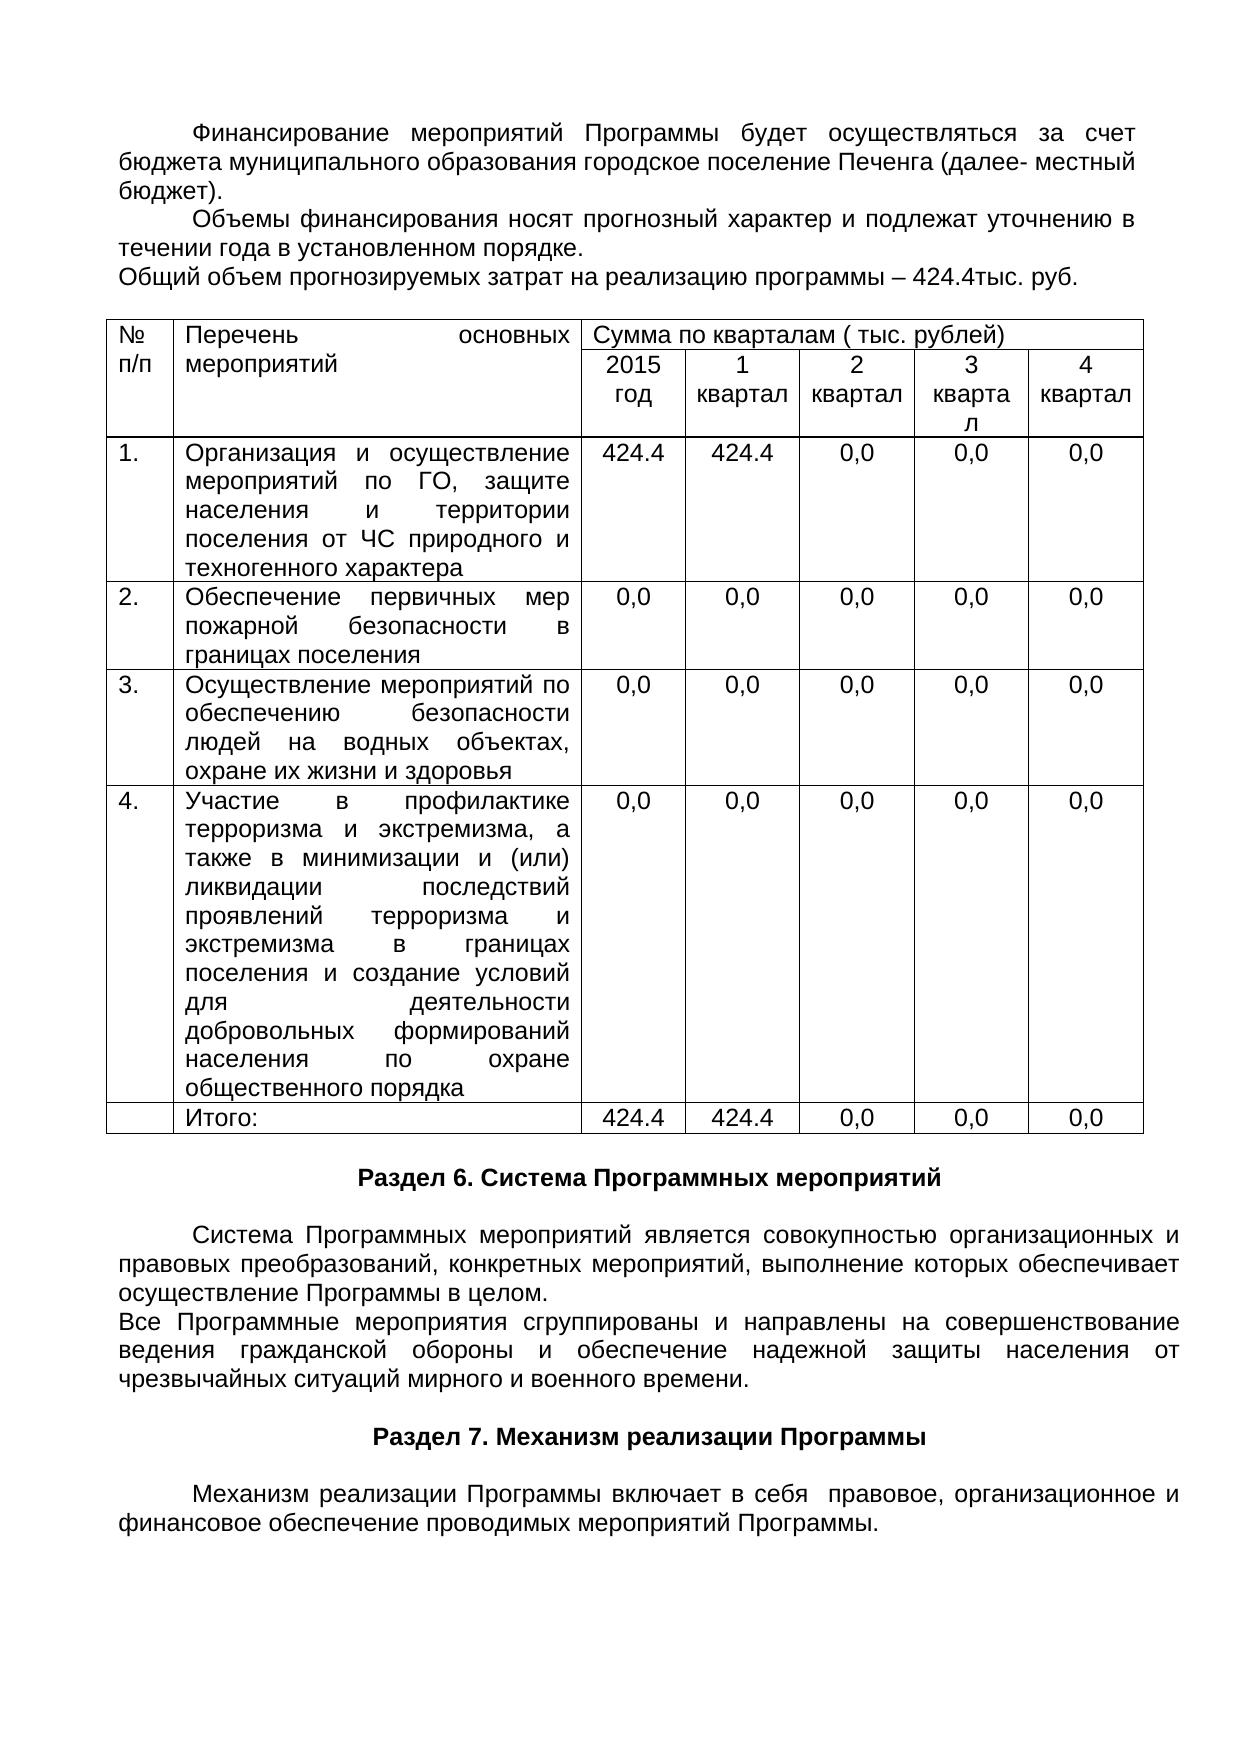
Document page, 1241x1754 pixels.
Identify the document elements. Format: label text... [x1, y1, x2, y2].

table_cell 0,0 [800, 438, 914, 581]
table_cell 0,0 [1029, 1103, 1143, 1133]
table_cell 0,0 [582, 786, 685, 1102]
table_cell [107, 1103, 173, 1133]
table_cell Итого: [174, 1103, 581, 1133]
table_cell Организация и осуществление мероприятий по ГО, защите населения и территории поселения от ЧС природного и техногенного характера [174, 438, 581, 581]
table_cell Осуществление мероприятий по обеспечению безопасности людей на водных объектах, охране их жизни и здоровья [174, 670, 581, 784]
table_cell 1. [107, 438, 173, 581]
table_cell 0,0 [800, 786, 914, 1102]
table_cell 0,0 [686, 786, 799, 1102]
table_header Перечень основных мероприятий [174, 320, 581, 436]
table_cell 0,0 [1029, 582, 1143, 668]
table_cell 0,0 [915, 1103, 1028, 1133]
table_cell 4 квартал [1029, 350, 1143, 436]
table_cell Участие в профилактике терроризма и экстремизма, а также в минимизации и (или) ликвидации последствий проявлений терроризма и экстремизма в границах поселения и создание условий для деятельности добровольных формирований населения по охране общественного порядка [174, 786, 581, 1102]
table_cell 424.4 [686, 438, 799, 581]
table_cell 0,0 [915, 786, 1028, 1102]
table_cell 1 квартал [686, 350, 799, 436]
text Объемы финансирования носят прогнозный характер и подлежат уточнению в течении года в установленном порядке. [118, 204, 1137, 262]
table_cell 0,0 [1029, 438, 1143, 581]
table_cell 3. [107, 670, 173, 784]
table_cell 0,0 [915, 582, 1028, 668]
table_cell 0,0 [1029, 670, 1143, 784]
table_cell 0,0 [686, 582, 799, 668]
table_cell 424.4 [582, 1103, 685, 1133]
table_cell 424.4 [686, 1103, 799, 1133]
table_cell 2 квартал [800, 350, 914, 436]
table_cell 424.4 [582, 438, 685, 581]
table_cell 2015 год [582, 350, 685, 436]
table_cell 0,0 [800, 1103, 914, 1133]
text Общий объем прогнозируемых затрат на реализацию программы – 424.4тыс. руб. [118, 262, 1181, 291]
table_cell 2. [107, 582, 173, 668]
table_cell 0,0 [800, 670, 914, 784]
text Раздел 6. Система Программных мероприятий [118, 1163, 1181, 1192]
table_cell 0,0 [1029, 786, 1143, 1102]
table_header № п/п [107, 320, 173, 436]
table_cell 0,0 [582, 582, 685, 668]
text Раздел 7. Механизм реализации Программы [118, 1422, 1181, 1450]
table_cell 0,0 [915, 670, 1028, 784]
text Система Программных мероприятий является совокупностью организационных и правовых преобразований, конкретных мероприятий, выполнение которых обеспечивает осуществление Программы в целом. [118, 1220, 1181, 1307]
text Финансирование мероприятий Программы будет осуществляться за счет бюджета муниципального образования городское поселение Печенга (далее- местный бюджет). [118, 118, 1137, 204]
text Все Программные мероприятия сгруппированы и направлены на совершенствование ведения гражданской обороны и обеспечение надежной защиты населения от чрезвычайных ситуаций мирного и военного времени. [118, 1307, 1181, 1393]
table_cell 4. [107, 786, 173, 1102]
table_cell 3 квартал [915, 350, 1028, 436]
table_header Сумма по кварталам ( тыс. рублей) [582, 320, 1143, 349]
table_cell 0,0 [915, 438, 1028, 581]
table_cell 0,0 [686, 670, 799, 784]
text Механизм реализации Программы включает в себя правовое, организационное и финансовое обеспечение проводимых мероприятий Программы. [118, 1479, 1181, 1537]
table_cell 0,0 [582, 670, 685, 784]
table_cell 0,0 [800, 582, 914, 668]
table_cell Обеспечение первичных мер пожарной безопасности в границах поселения [174, 582, 581, 668]
